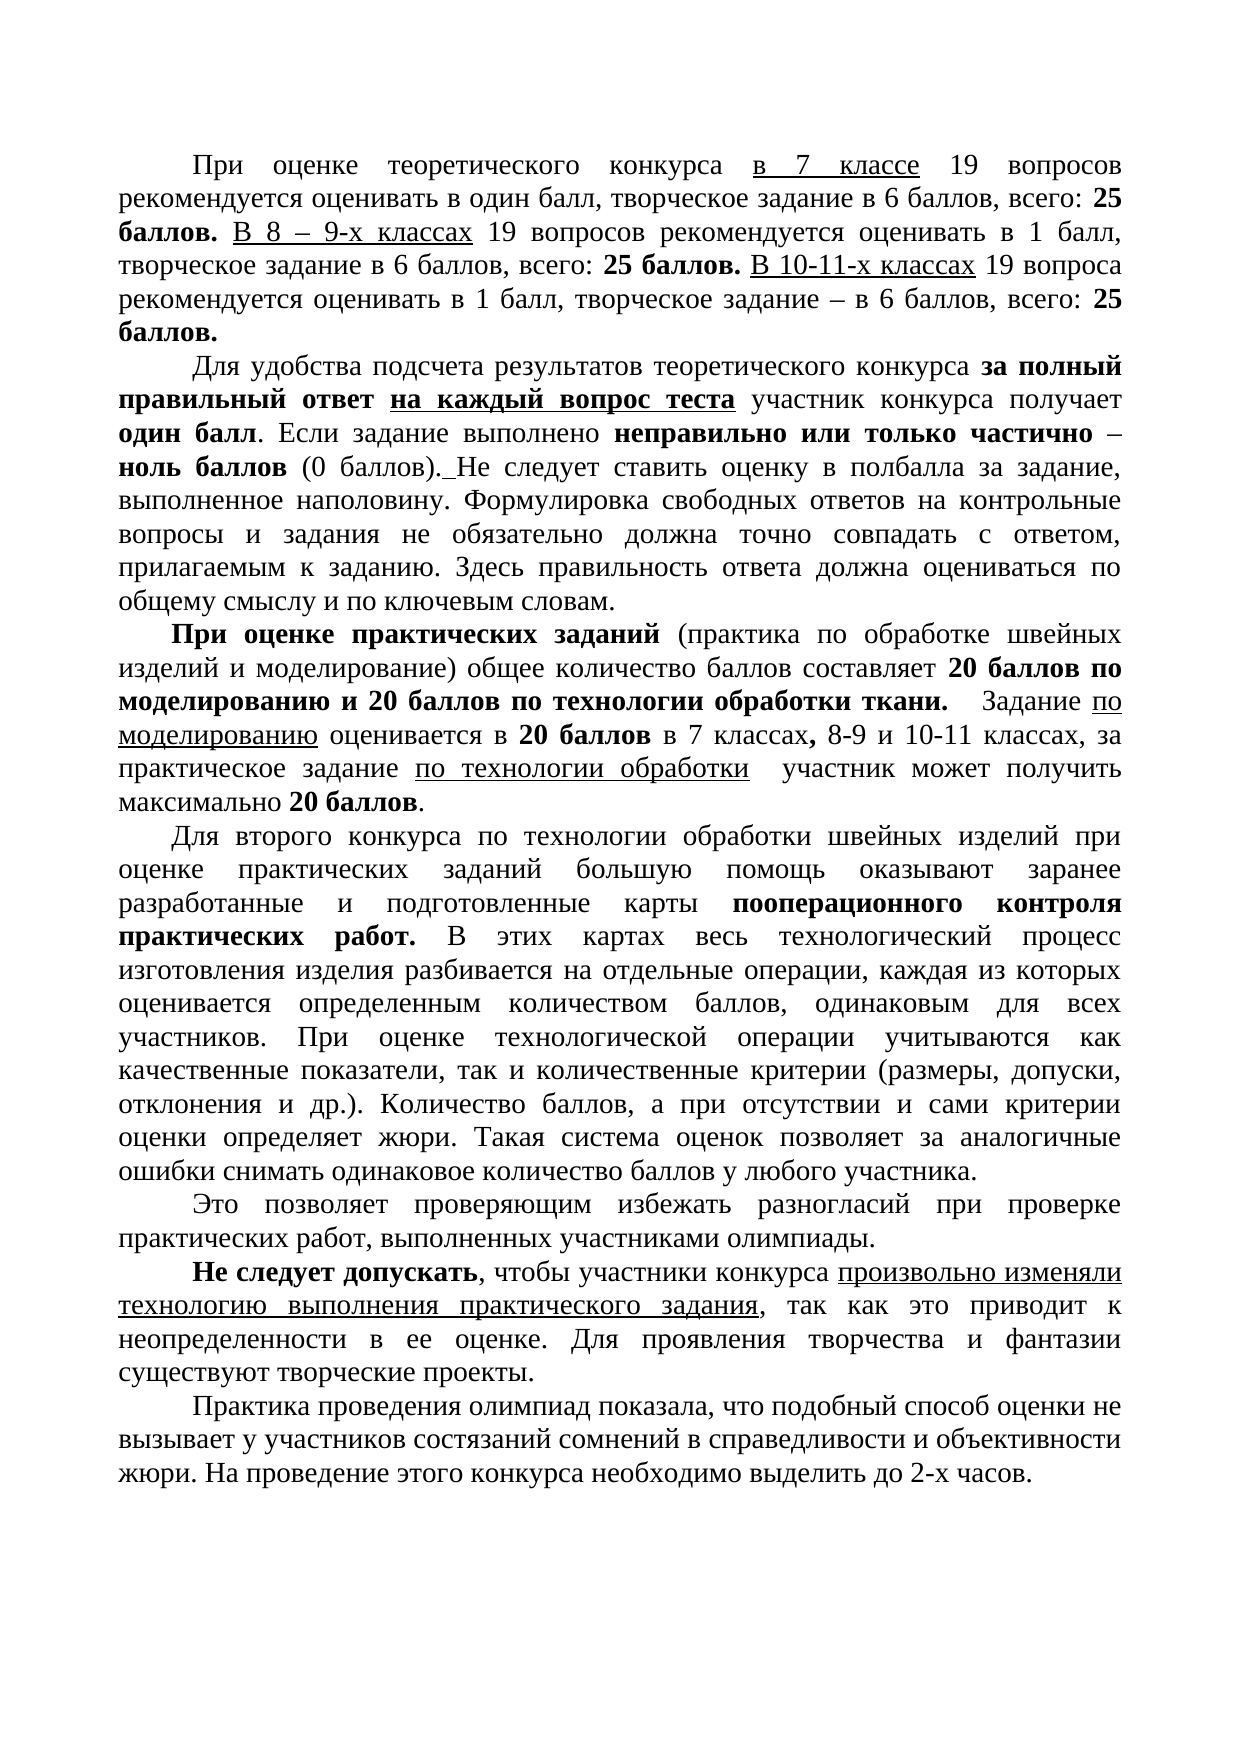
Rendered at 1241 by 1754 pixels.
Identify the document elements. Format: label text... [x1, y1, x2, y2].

text При оценке практических заданий (практика по обработке швейных изделий и моделирование) общее количество баллов составляет 20 баллов по моделированию и 20 баллов по технологии обработки ткани. Задание по моделированию оценивается в 20 баллов в 7 классах, 8-9 и 10-11 классах, за практическое задание по технологии обработки участник может получить максимально 20 баллов. [118, 616, 1122, 818]
text Это позволяет проверяющим избежать разногласий при проверке практических работ, выполненных участниками олимпиады. [118, 1187, 1122, 1254]
text Для второго конкурса по технологии обработки швейных изделий при оценке практических заданий большую помощь оказывают заранее разработанные и подготовленные карты пооперационного контроля практических работ. В этих картах весь технологический процесс изготовления изделия разбивается на отдельные операции, каждая из которых оценивается определенным количеством баллов, одинаковым для всех участников. При оценке технологической операции учитываются как качественные показатели, так и количественные критерии (размеры, допуски, отклонения и др.). Количество баллов, а при отсутствии и сами критерии оценки определяет жюри. Такая система оценок позволяет за аналогичные ошибки снимать одинаковое количество баллов у любого участника. [118, 818, 1122, 1187]
text Для удобства подсчета результатов теоретического конкурса за полный правильный ответ на каждый вопрос теста участник конкурса получает один балл. Если задание выполнено неправильно или только частично – ноль баллов (0 баллов). Не следует ставить оценку в полбалла за задание, выполненное наполовину. Формулировка свободных ответов на контрольные вопросы и задания не обязательно должна точно совпадать с ответом, прилагаемым к заданию. Здесь правильность ответа должна оцениваться по общему смыслу и по ключевым словам. [118, 348, 1122, 616]
text Не следует допускать, чтобы участники конкурса произвольно изменяли технологию выполнения практического задания, так как это приводит к неопределенности в ее оценке. Для проявления творчества и фантазии существуют творческие проекты. [118, 1254, 1122, 1388]
text При оценке теоретического конкурса в 7 классе 19 вопросов рекомендуется оценивать в один балл, творческое задание в 6 баллов, всего: 25 баллов. В 8 – 9-х классах 19 вопросов рекомендуется оценивать в 1 балл, творческое задание в 6 баллов, всего: 25 баллов. В 10-11-х классах 19 вопроса рекомендуется оценивать в 1 балл, творческое задание – в 6 баллов, всего: 25 баллов. [118, 147, 1122, 348]
text Практика проведения олимпиад показала, что подобный способ оценки не вызывает у участников состязаний сомнений в справедливости и объективности жюри. На проведение этого конкурса необходимо выделить до 2-х часов. [118, 1388, 1122, 1488]
